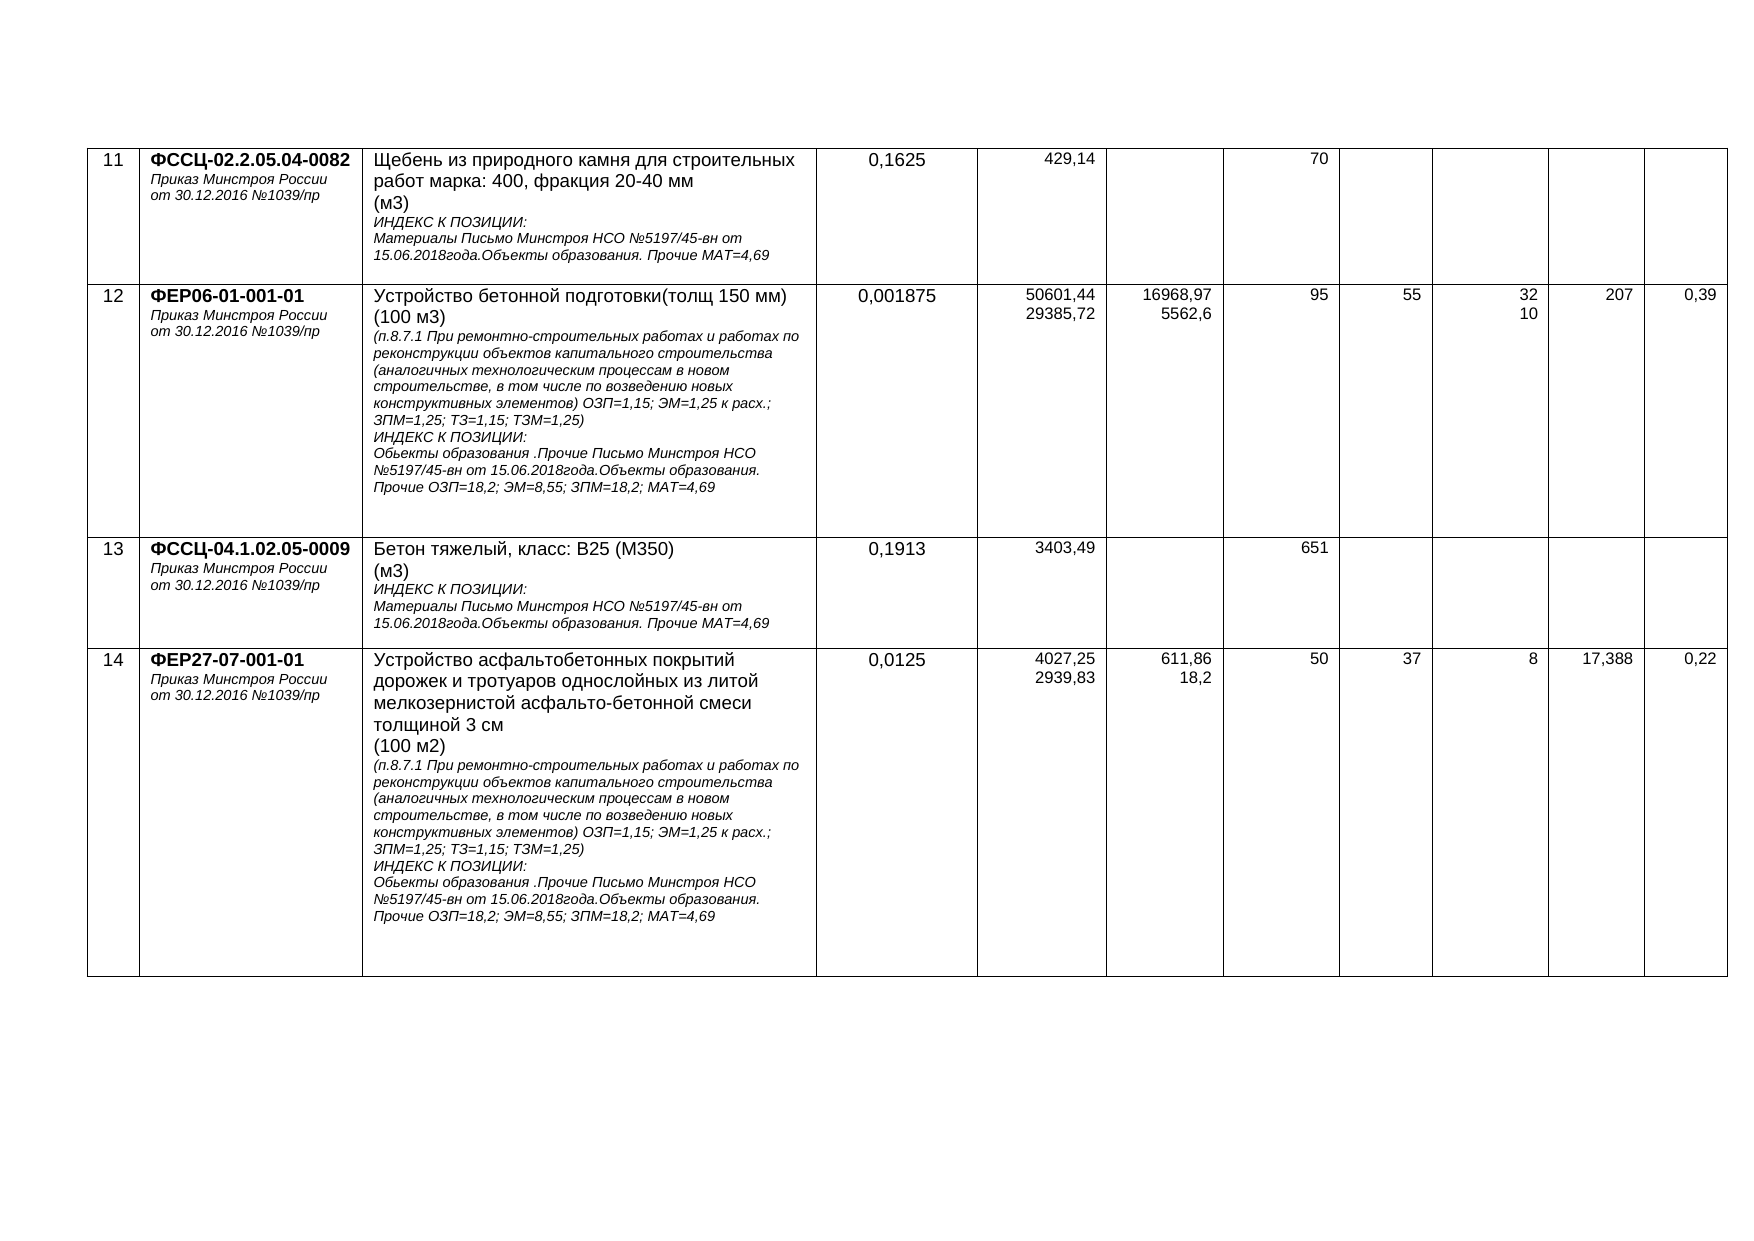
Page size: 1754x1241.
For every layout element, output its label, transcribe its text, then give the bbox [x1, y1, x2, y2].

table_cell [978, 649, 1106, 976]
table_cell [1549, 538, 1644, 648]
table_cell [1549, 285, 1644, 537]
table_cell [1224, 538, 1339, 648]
table_cell ФЕР06-01-001-01 Приказ Минстроя России от 30.12.2016 №1039/пр [140, 285, 362, 537]
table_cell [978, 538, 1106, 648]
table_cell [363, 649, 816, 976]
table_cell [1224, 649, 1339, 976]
table_cell Устройство бетонной подготовки(толщ 150 мм) (100 м3) (п.8.7.1 При ремонтно-строительных работах и работах по реконструкции объектов капитального строительства (аналогичных технологическим процессам в новом строительстве, в том числе по возведению новых конструктивных элементов) ОЗП=1,15; ЭМ=1,25 к расх.; ЗПМ=1,25; ТЗ=1,15; ТЗМ=1,25) ИНДЕКС К ПОЗИЦИИ: Обьекты образования .Прочие Письмо Минстроя НСО №5197/45-вн от 15.06.2018года.Объекты образования. Прочие ОЗП=18,2; ЭМ=8,55; ЗПМ=18,2; МАТ=4,69 [363, 285, 816, 537]
table_cell [1340, 149, 1432, 284]
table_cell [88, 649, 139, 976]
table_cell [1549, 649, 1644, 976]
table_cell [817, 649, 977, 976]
table_cell 429,14 [978, 149, 1106, 284]
table_cell 50601,44 29385,72 [978, 285, 1106, 537]
table_cell 11 [88, 149, 139, 284]
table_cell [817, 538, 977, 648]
table_cell [1107, 149, 1223, 284]
table_cell [1433, 149, 1548, 284]
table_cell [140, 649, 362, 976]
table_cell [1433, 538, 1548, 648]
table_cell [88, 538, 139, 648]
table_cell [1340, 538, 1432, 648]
table_cell 55 [1340, 285, 1432, 537]
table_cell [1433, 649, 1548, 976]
table_cell 16968,97 5562,6 [1107, 285, 1223, 537]
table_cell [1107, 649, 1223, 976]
table_cell ФССЦ-02.2.05.04-0082 Приказ Минстроя России от 30.12.2016 №1039/пр [140, 149, 362, 284]
table_cell 95 [1224, 285, 1339, 537]
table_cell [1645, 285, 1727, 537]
table_cell [1645, 149, 1727, 284]
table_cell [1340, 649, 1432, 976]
table_cell [1549, 149, 1644, 284]
table_cell 12 [88, 285, 139, 537]
table_cell 0,1625 [817, 149, 977, 284]
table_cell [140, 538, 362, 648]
table_cell 70 [1224, 149, 1339, 284]
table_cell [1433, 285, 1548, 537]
table_cell Щебень из природного камня для строительных работ марка: 400, фракция 20-40 мм (м3) ИНДЕКС К ПОЗИЦИИ: Материалы Письмо Минстроя НСО №5197/45-вн от 15.06.2018года.Объекты образования. Прочие МАТ=4,69 [363, 149, 816, 284]
table_cell 0,001875 [817, 285, 977, 537]
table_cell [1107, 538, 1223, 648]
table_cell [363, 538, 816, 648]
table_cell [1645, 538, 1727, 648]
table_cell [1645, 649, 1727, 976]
